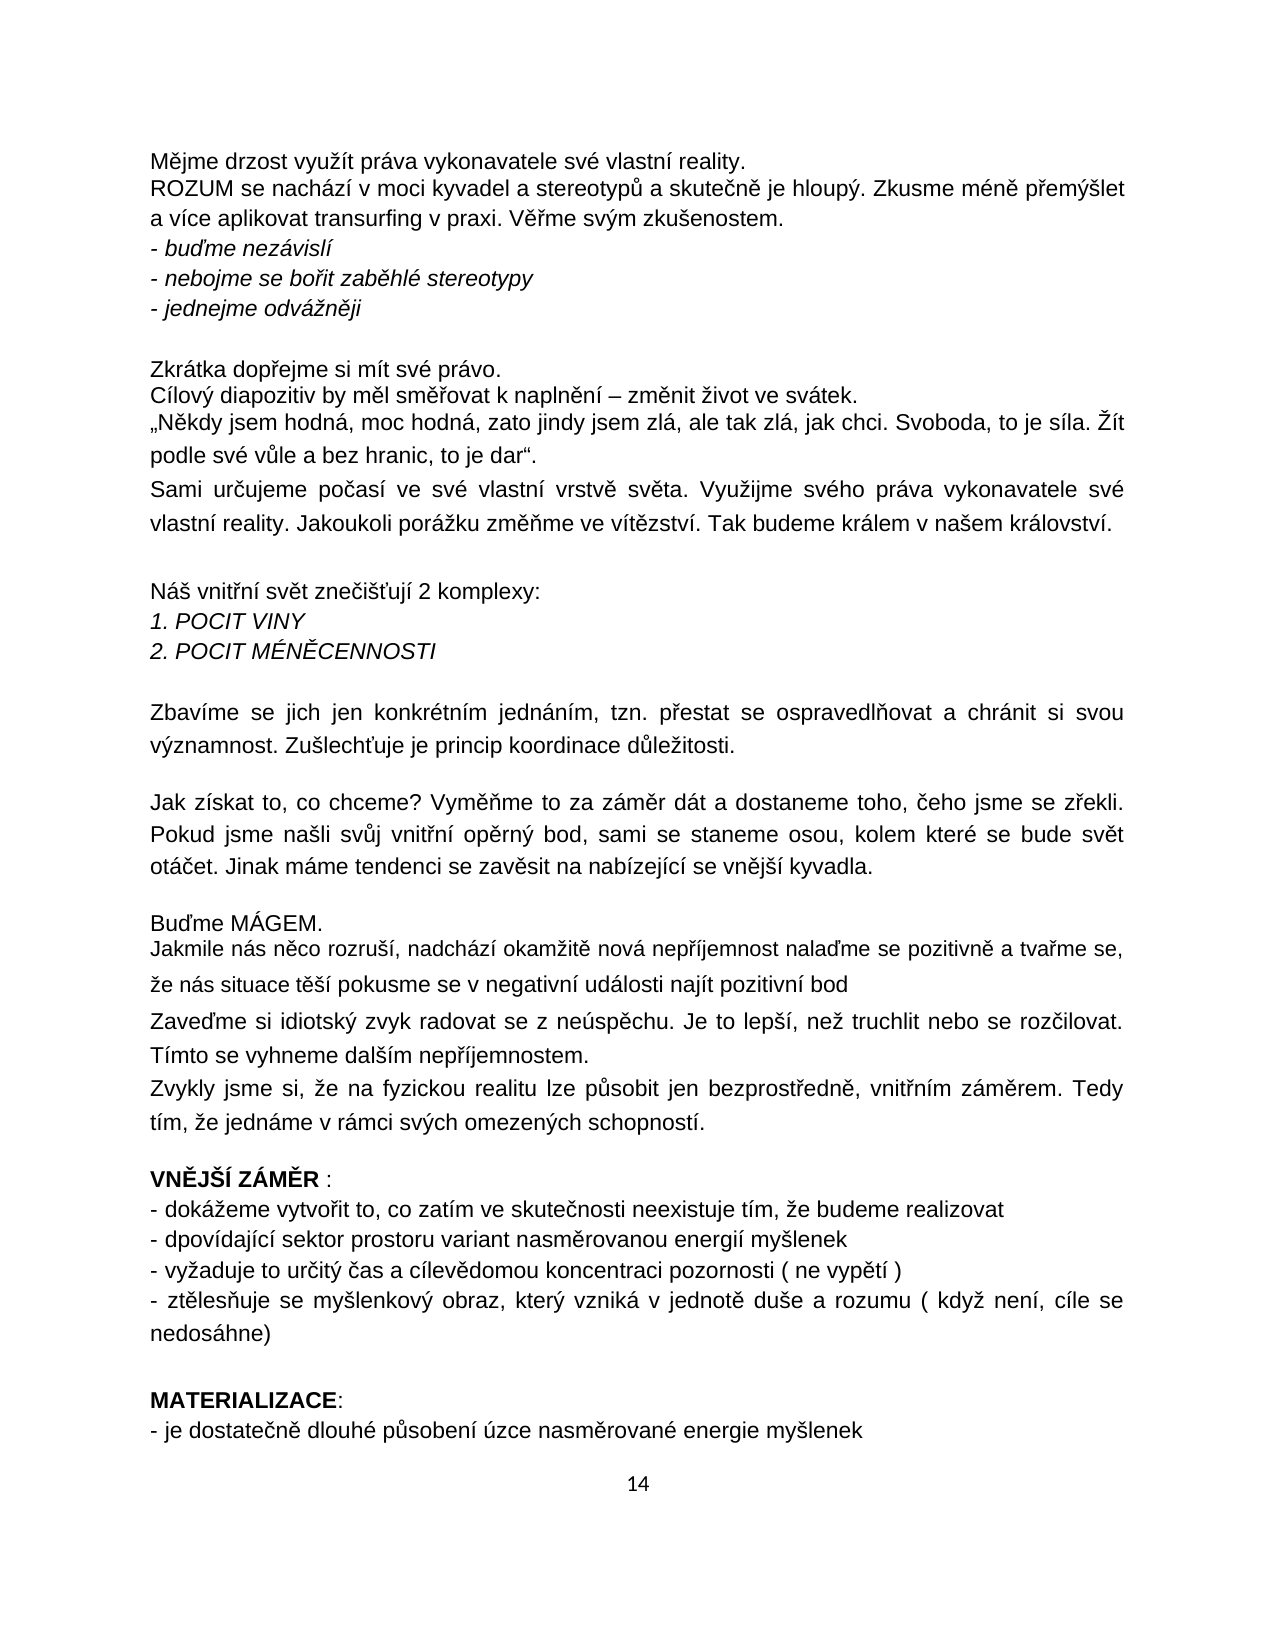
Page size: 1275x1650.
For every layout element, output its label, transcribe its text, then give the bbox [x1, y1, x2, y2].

list vyžaduje to určitý čas a cílevědomou koncentraci pozornosti ( ne vypětí ) [150, 1257, 1125, 1283]
text Zbavíme se jich jen konkrétním jednáním, tzn. přestat se ospravedlňovat a chránit si svou významnost. Zušlechťuje je princip koordinace důležitosti. [150, 699, 1125, 759]
text Zaveďme si idiotský zvyk radovat se z neúspěchu. Je to lepší, než truchlit nebo se rozčilovat. Tímto se vyhneme dalším nepříjemnostem. [150, 1008, 1125, 1068]
text „Někdy jsem hodná, moc hodná, zato jindy jsem zlá, ale tak zlá, jak chci. Svoboda, to je síla. Žít podle své vůle a bez hranic, to je dar“. [150, 409, 1125, 469]
list buďme nezávislí [150, 235, 1125, 261]
text Jakmile nás něco rozruší, nadchází okamžitě nová nepříjemnost nalaďme se pozitivně a tvařme se, že nás situace těší pokusme se v negativní události najít pozitivní bod [150, 936, 1125, 998]
list ztělesňuje se myšlenkový obraz, který vzniká v jednotě duše a rozumu ( když není, cíle se nedosáhne) [150, 1287, 1125, 1347]
list dokážeme vytvořit to, co zatím ve skutečnosti neexistuje tím, že budeme realizovat [150, 1196, 1125, 1222]
list POCIT VINY [150, 608, 1125, 634]
list je dostatečně dlouhé působení úzce nasměrované energie myšlenek [150, 1417, 1125, 1443]
text Buďme MÁGEM. [150, 910, 1125, 936]
text VNĚJŠÍ ZÁMĚR : [150, 1166, 1125, 1192]
text ROZUM se nachází v moci kyvadel a stereotypů a skutečně je hloupý. Zkusme méně přemýšlet a více aplikovat transurfing v praxi. Věřme svým zkušenostem. [150, 175, 1125, 231]
list dpovídající sektor prostoru variant nasměrovanou energií myšlenek [150, 1226, 1125, 1253]
list POCIT MÉNĚCENNOSTI [150, 638, 1125, 664]
text Sami určujeme počasí ve své vlastní vrstvě světa. Využijme svého práva vykonavatele své vlastní reality. Jakoukoli porážku změňme ve vítězství. Tak budeme králem v našem království. [150, 476, 1125, 536]
list nebojme se bořit zaběhlé stereotypy [150, 265, 1125, 292]
text Mějme drzost využít práva vykonavatele své vlastní reality. [150, 148, 1125, 175]
text Zkrátka dopřejme si mít své právo. [150, 356, 1125, 382]
list jednejme odvážněji [150, 295, 1125, 322]
text Jak získat to, co chceme? Vyměňme to za záměr dát a dostaneme toho, čeho jsme se zřekli. Pokud jsme našli svůj vnitřní opěrný bod, sami se staneme osou, kolem které se bude svět otáčet. Jinak máme tendenci se zavěsit na nabízející se vnější kyvadla. [150, 789, 1125, 879]
text MATERIALIZACE: [150, 1387, 1125, 1413]
text Náš vnitřní svět znečišťují 2 komplexy: [150, 578, 1125, 604]
text Zvykly jsme si, že na fyzickou realitu lze působit jen bezprostředně, vnitřním záměrem. Tedy tím, že jednáme v rámci svých omezených schopností. [150, 1075, 1125, 1135]
text Cílový diapozitiv by měl směřovat k naplnění – změnit život ve svátek. [150, 382, 1125, 409]
